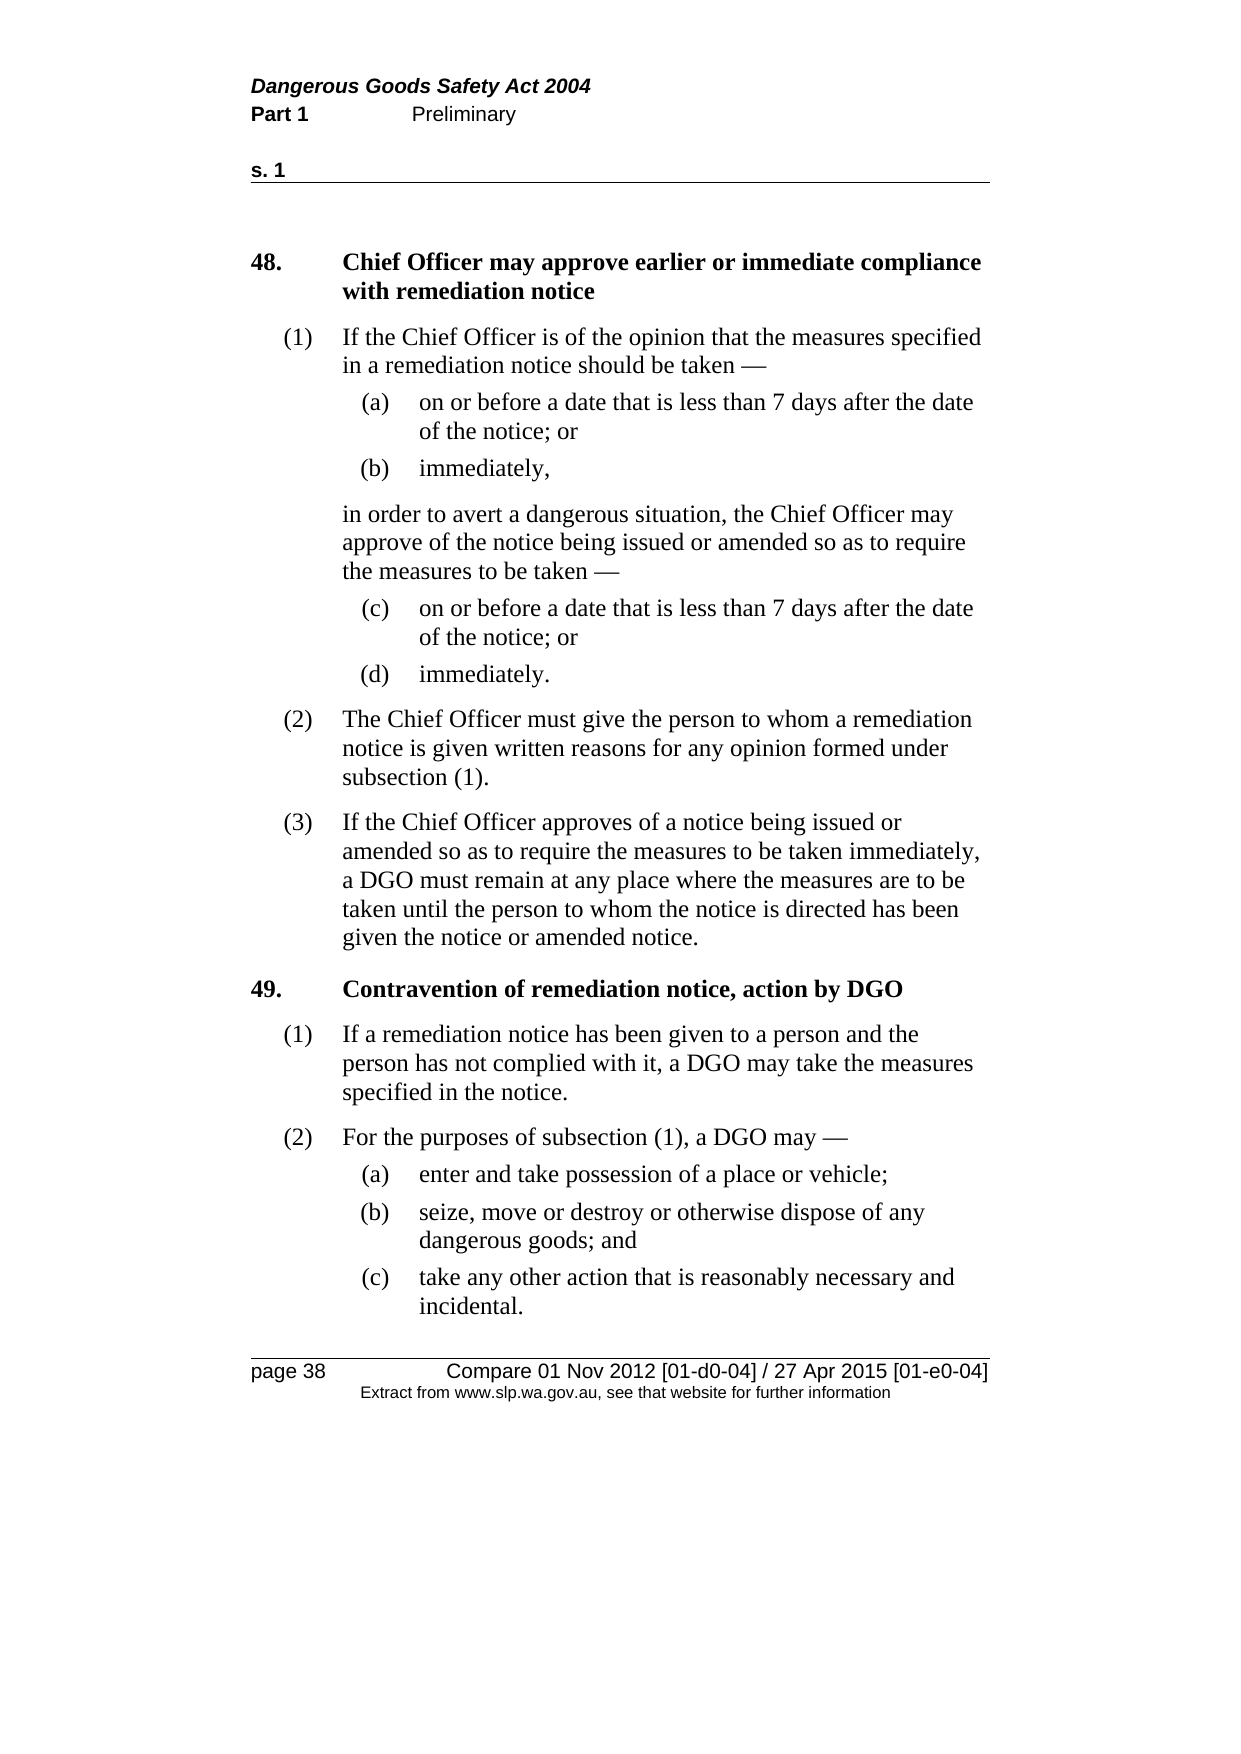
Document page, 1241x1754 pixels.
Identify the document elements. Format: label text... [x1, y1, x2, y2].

text (1) If the Chief Officer is of the opinion that the measures specified in a remediation notice should be taken — [251, 322, 990, 379]
text (1) If a remediation notice has been given to a person and the person has not complied with it, a DGO may take the measures specified in the notice. [251, 1019, 990, 1106]
text (a) on or before a date that is less than 7 days after the date of the notice; or [251, 387, 990, 445]
text (c) on or before a date that is less than 7 days after the date of the notice; or [251, 593, 990, 651]
text in order to avert a dangerous situation, the Chief Officer may approve of the notice being issued or amended so as to require the measures to be taken — [251, 499, 990, 585]
text (2) For the purposes of subsection (1), a DGO may — [251, 1122, 990, 1151]
text (d) immediately. [251, 659, 990, 688]
text (b) seize, move or destroy or otherwise dispose of any dangerous goods; and [251, 1197, 990, 1254]
text (b) immediately, [251, 453, 990, 482]
text (2) The Chief Officer must give the person to whom a remediation notice is given written reasons for any opinion formed under subsection (1). [251, 704, 990, 791]
subtitle 48. Chief Officer may approve earlier or immediate compliance with remediation notice [251, 247, 990, 305]
text (c) take any other action that is reasonably necessary and incidental. [251, 1262, 990, 1320]
text (a) enter and take possession of a place or vehicle; [251, 1159, 990, 1188]
text (3) If the Chief Officer approves of a notice being issued or amended so as to require the measures to be taken immediately, a DGO must remain at any place where the measures are to be taken until the person to whom the notice is directed has been given the notice or amended notice. [251, 807, 990, 951]
subtitle 49. Contravention of remediation notice, action by DGO [251, 974, 990, 1003]
